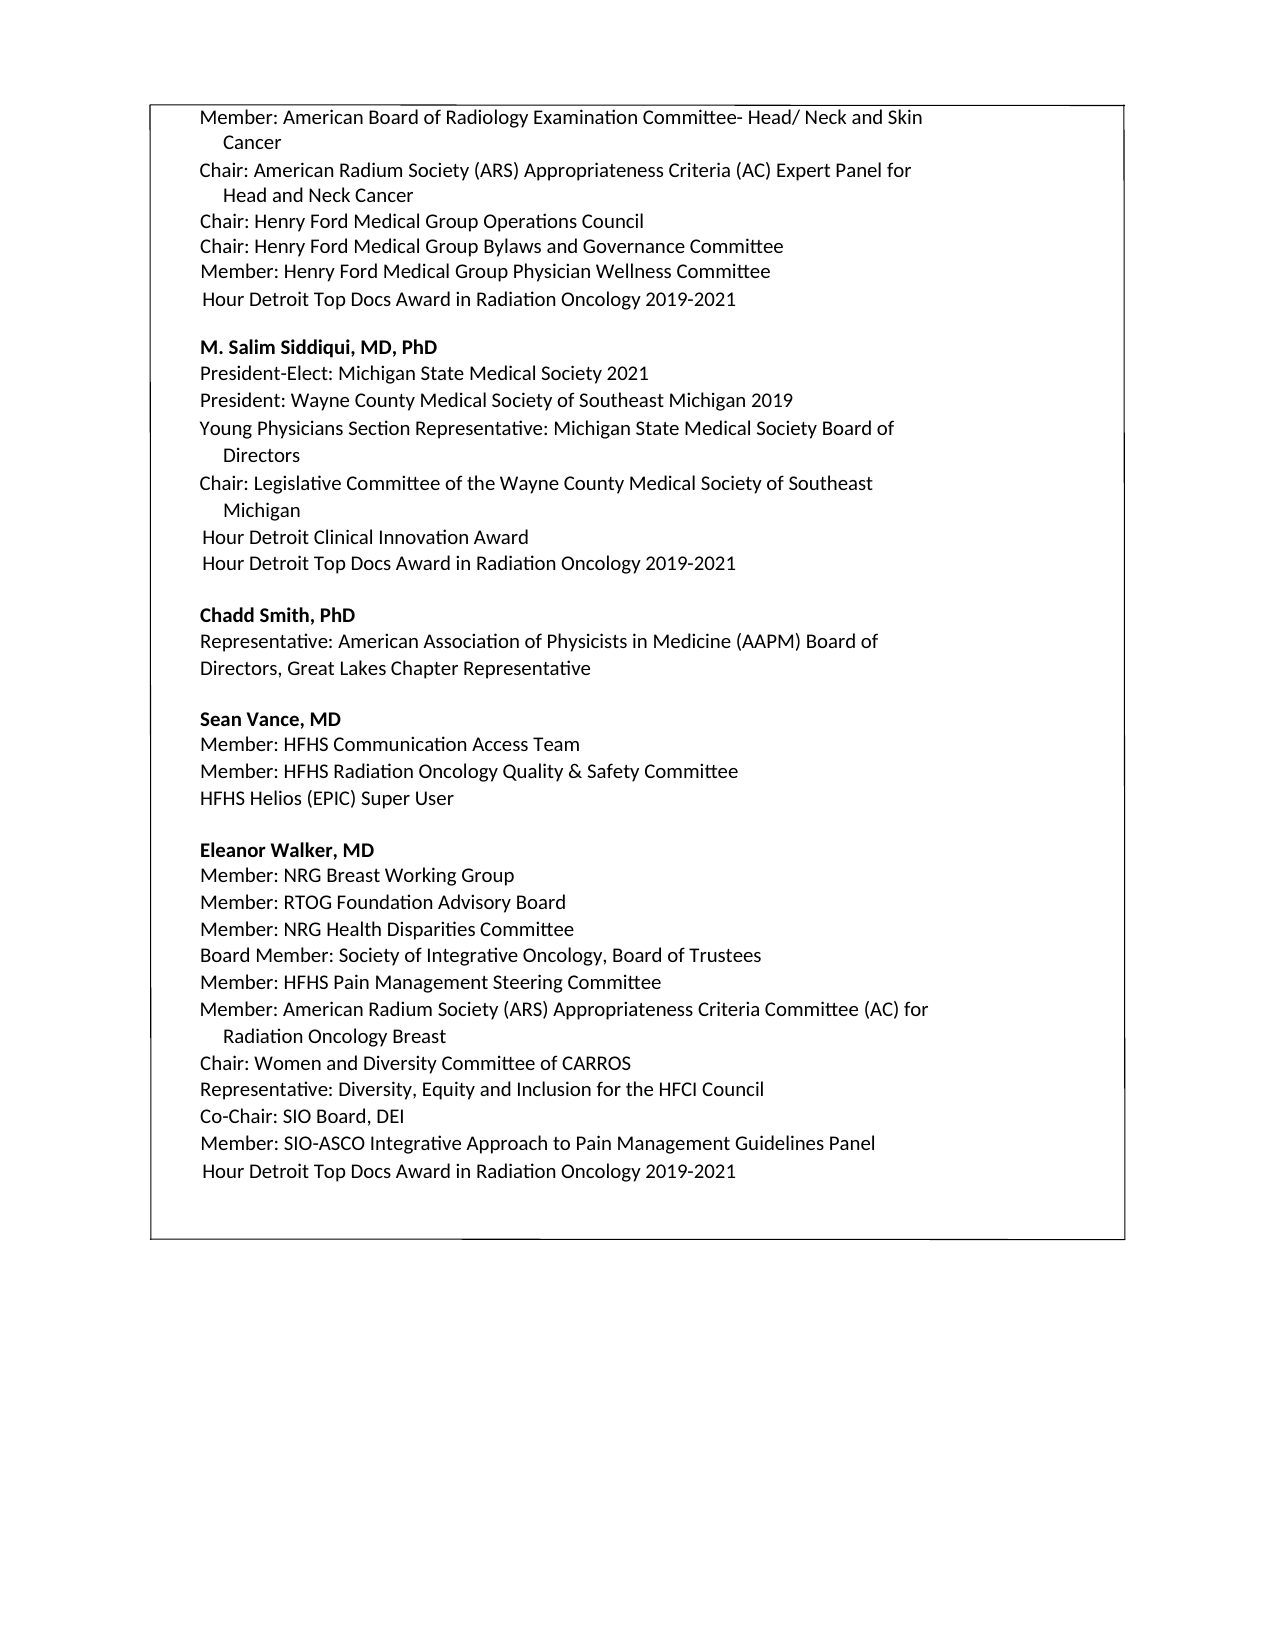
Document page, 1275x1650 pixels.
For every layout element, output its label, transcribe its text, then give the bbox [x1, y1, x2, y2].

text Member: HFHS Pain Management Steering Committee [200, 969, 1125, 995]
text Chair: Henry Ford Medical Group Bylaws and Governance Committee [200, 233, 1125, 258]
text Sean Vance, MD [200, 706, 1125, 731]
text Member: NRG Health Disparities Committee [200, 916, 1125, 941]
text Hour Detroit Clinical Innovation Award [202, 524, 1125, 550]
text Member: SIO-ASCO Integrative Approach to Pain Management Guidelines Panel Hour Detroit Top Docs Award in Radiation Oncology 2019-2021 [200, 1130, 881, 1184]
text Eleanor Walker, MD [200, 837, 1125, 862]
text Young Physicians Section Representative: Michigan State Medical Society Board of Directors [199, 415, 900, 468]
text Member: American Radium Society (ARS) Appropriateness Criteria Committee (AC) for Radiation Oncology Breast [199, 996, 935, 1048]
text Board Member: Society of Integrative Oncology, Board of Trustees [200, 942, 1125, 968]
text Representative: American Association of Physicists in Medicine (AAPM) Board of Directors, Great Lakes Chapter Representative [200, 628, 879, 681]
text Member: American Board of Radiology Examination Committee- Head/ Neck and Skin Cancer [199, 105, 929, 155]
text Member: RTOG Foundation Advisory Board [200, 889, 1125, 915]
text President-Elect: Michigan State Medical Society 2021 [200, 360, 1125, 385]
text Member: HFHS Radiation Oncology Quality & Safety Committee [200, 758, 1125, 784]
text Chair: American Radium Society (ARS) Appropriateness Criteria (AC) Expert Panel for Head and Neck Cancer [199, 157, 917, 208]
text Chair: Henry Ford Medical Group Operations Council [200, 208, 1125, 233]
text Member: NRG Breast Working Group [200, 862, 1125, 888]
text Chadd Smith, PhD [200, 602, 1125, 628]
text President: Wayne County Medical Society of Southeast Michigan 2019 [200, 387, 1125, 413]
text Member: HFHS Communication Access Team [200, 732, 1125, 757]
text Member: Henry Ford Medical Group Physician Wellness Committee Hour Detroit Top Docs Award in Radiation Oncology 2019-2021 [200, 259, 775, 312]
text HFHS Helios (EPIC) Super User [200, 785, 1125, 811]
text Chair: Legislative Committee of the Wayne County Medical Society of Southeast Michigan [199, 470, 879, 522]
text Hour Detroit Top Docs Award in Radiation Oncology 2019-2021 [202, 550, 1125, 575]
text Representative: Diversity, Equity and Inclusion for the HFCI Council [200, 1076, 1125, 1102]
text M. Salim Siddiqui, MD, PhD [200, 334, 1125, 360]
text Chair: Women and Diversity Committee of CARROS [200, 1050, 1125, 1075]
text Co-Chair: SIO Board, DEI [200, 1103, 1125, 1129]
